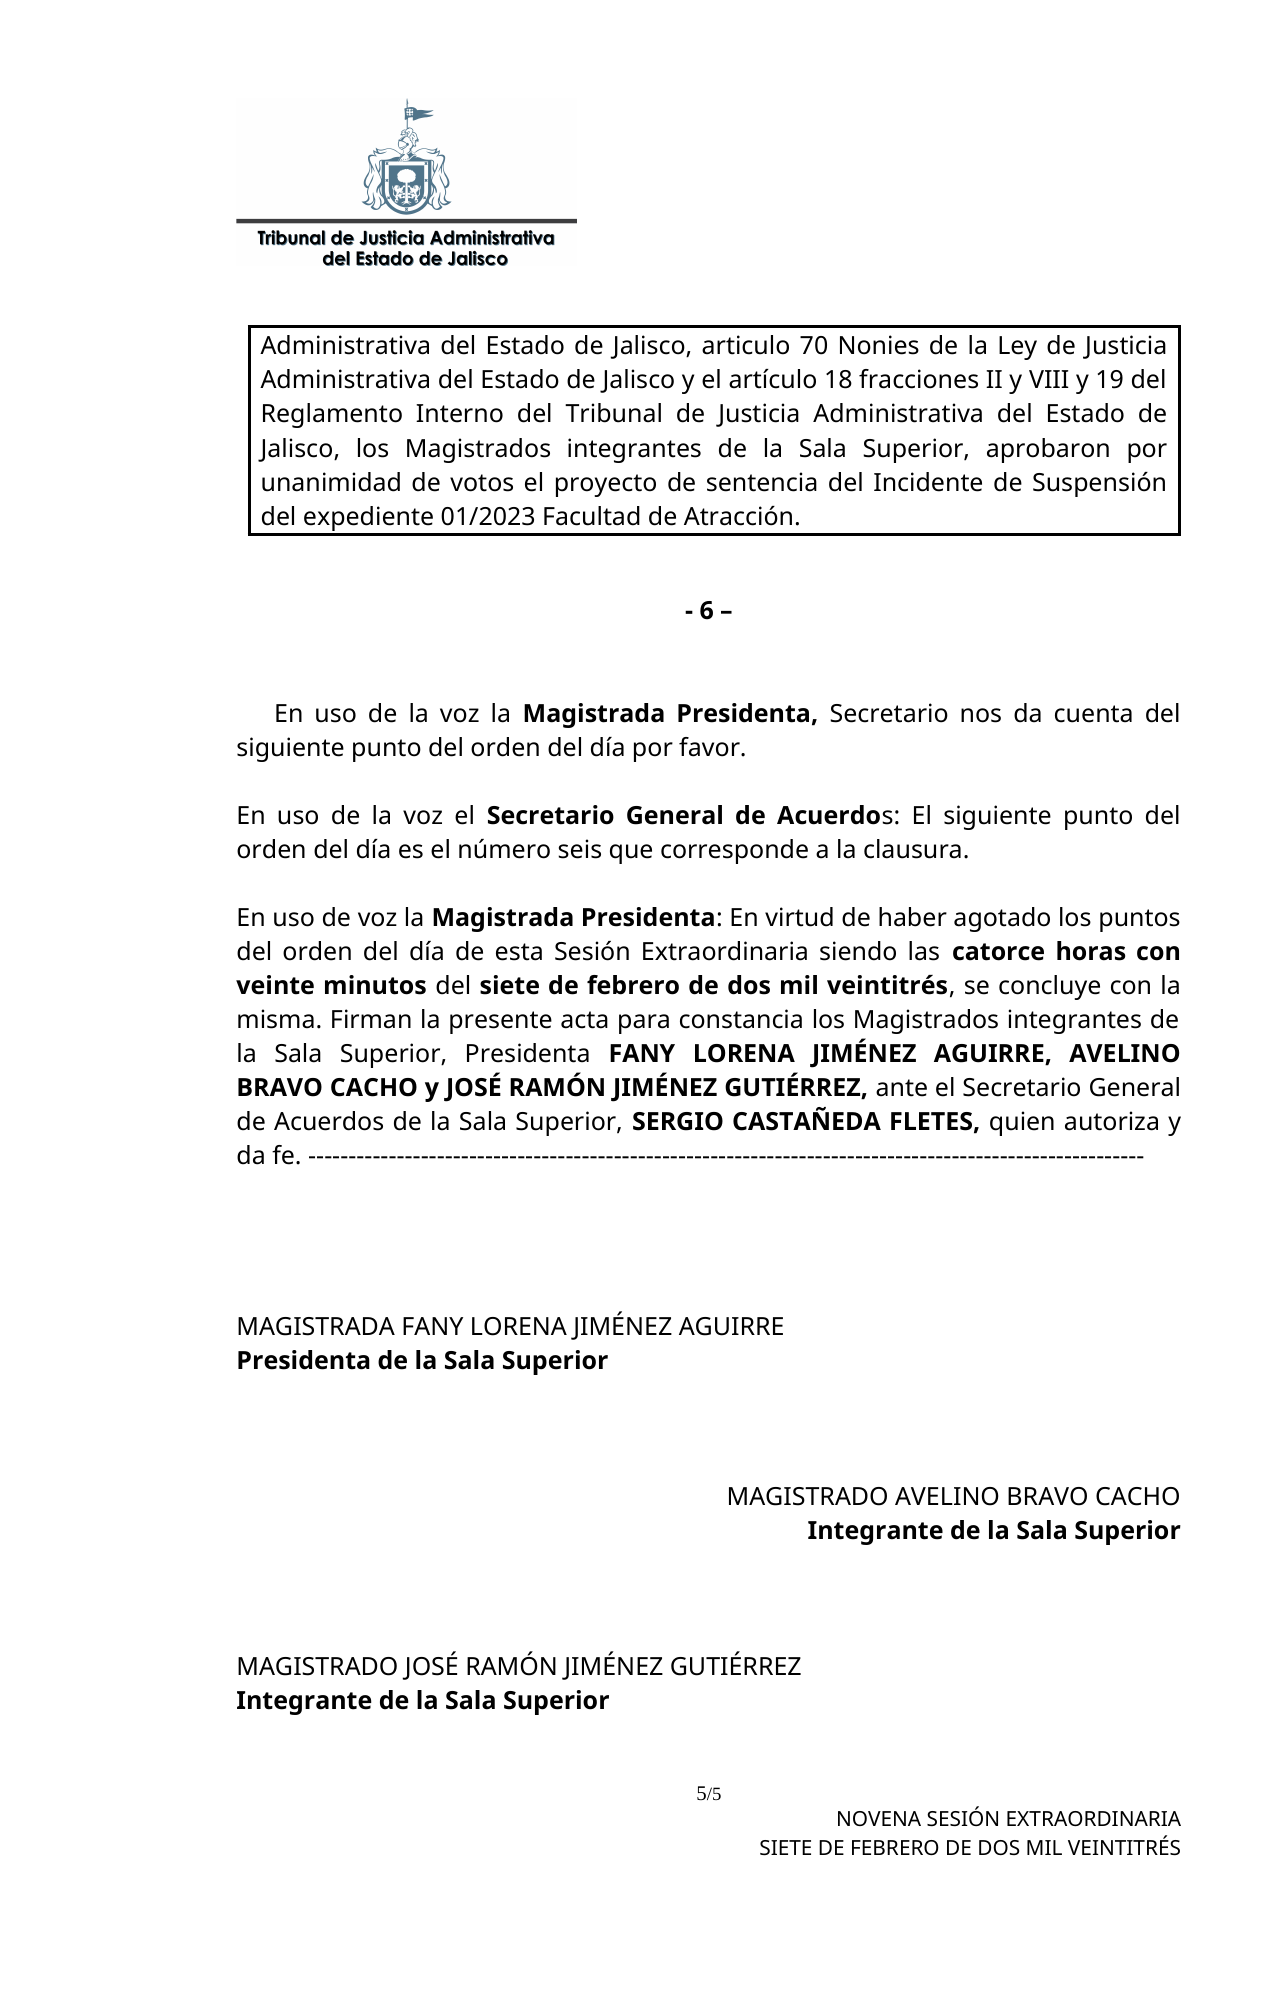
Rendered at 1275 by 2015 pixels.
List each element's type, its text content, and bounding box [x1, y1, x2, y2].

text - 6 – [236, 593, 1181, 627]
text MAGISTRADA FANY LORENA JIMÉNEZ AGUIRRE [236, 1308, 1181, 1342]
text Presidenta de la Sala Superior [236, 1342, 1181, 1376]
text MAGISTRADO JOSÉ RAMÓN JIMÉNEZ GUTIÉRREZ [236, 1649, 1181, 1683]
text MAGISTRADO AVELINO BRAVO CACHO [236, 1479, 1181, 1513]
text Integrante de la Sala Superior [236, 1513, 1181, 1547]
text En uso de la voz el Secretario General de Acuerdos: El siguiente punto del orden del día es el número seis que corresponde a la clausura. [236, 797, 1181, 866]
text Integrante de la Sala Superior [236, 1683, 1181, 1717]
picture [236, 98, 577, 266]
text En uso de la voz la Magistrada Presidenta, Secretario nos da cuenta del siguiente punto del orden del día por favor. [176, 695, 1181, 763]
text En uso de voz la Magistrada Presidenta: En virtud de haber agotado los puntos del orden del día de esta Sesión Extraordinaria siendo las catorce horas con veinte minutos del siete de febrero de dos mil veintitrés, se concluye con la misma. Firman la presente acta para constancia los Magistrados integrantes de la Sala Superior, Presidenta FANY LORENA JIMÉNEZ AGUIRRE, AVELINO BRAVO CACHO y JOSÉ RAMÓN JIMÉNEZ GUTIÉRREZ, ante el Secretario General de Acuerdos de la Sala Superior, SERGIO CASTAÑEDA FLETES, quien autoriza y da fe. -------------------------------------------------------------------------------------------------------- [236, 899, 1181, 1172]
